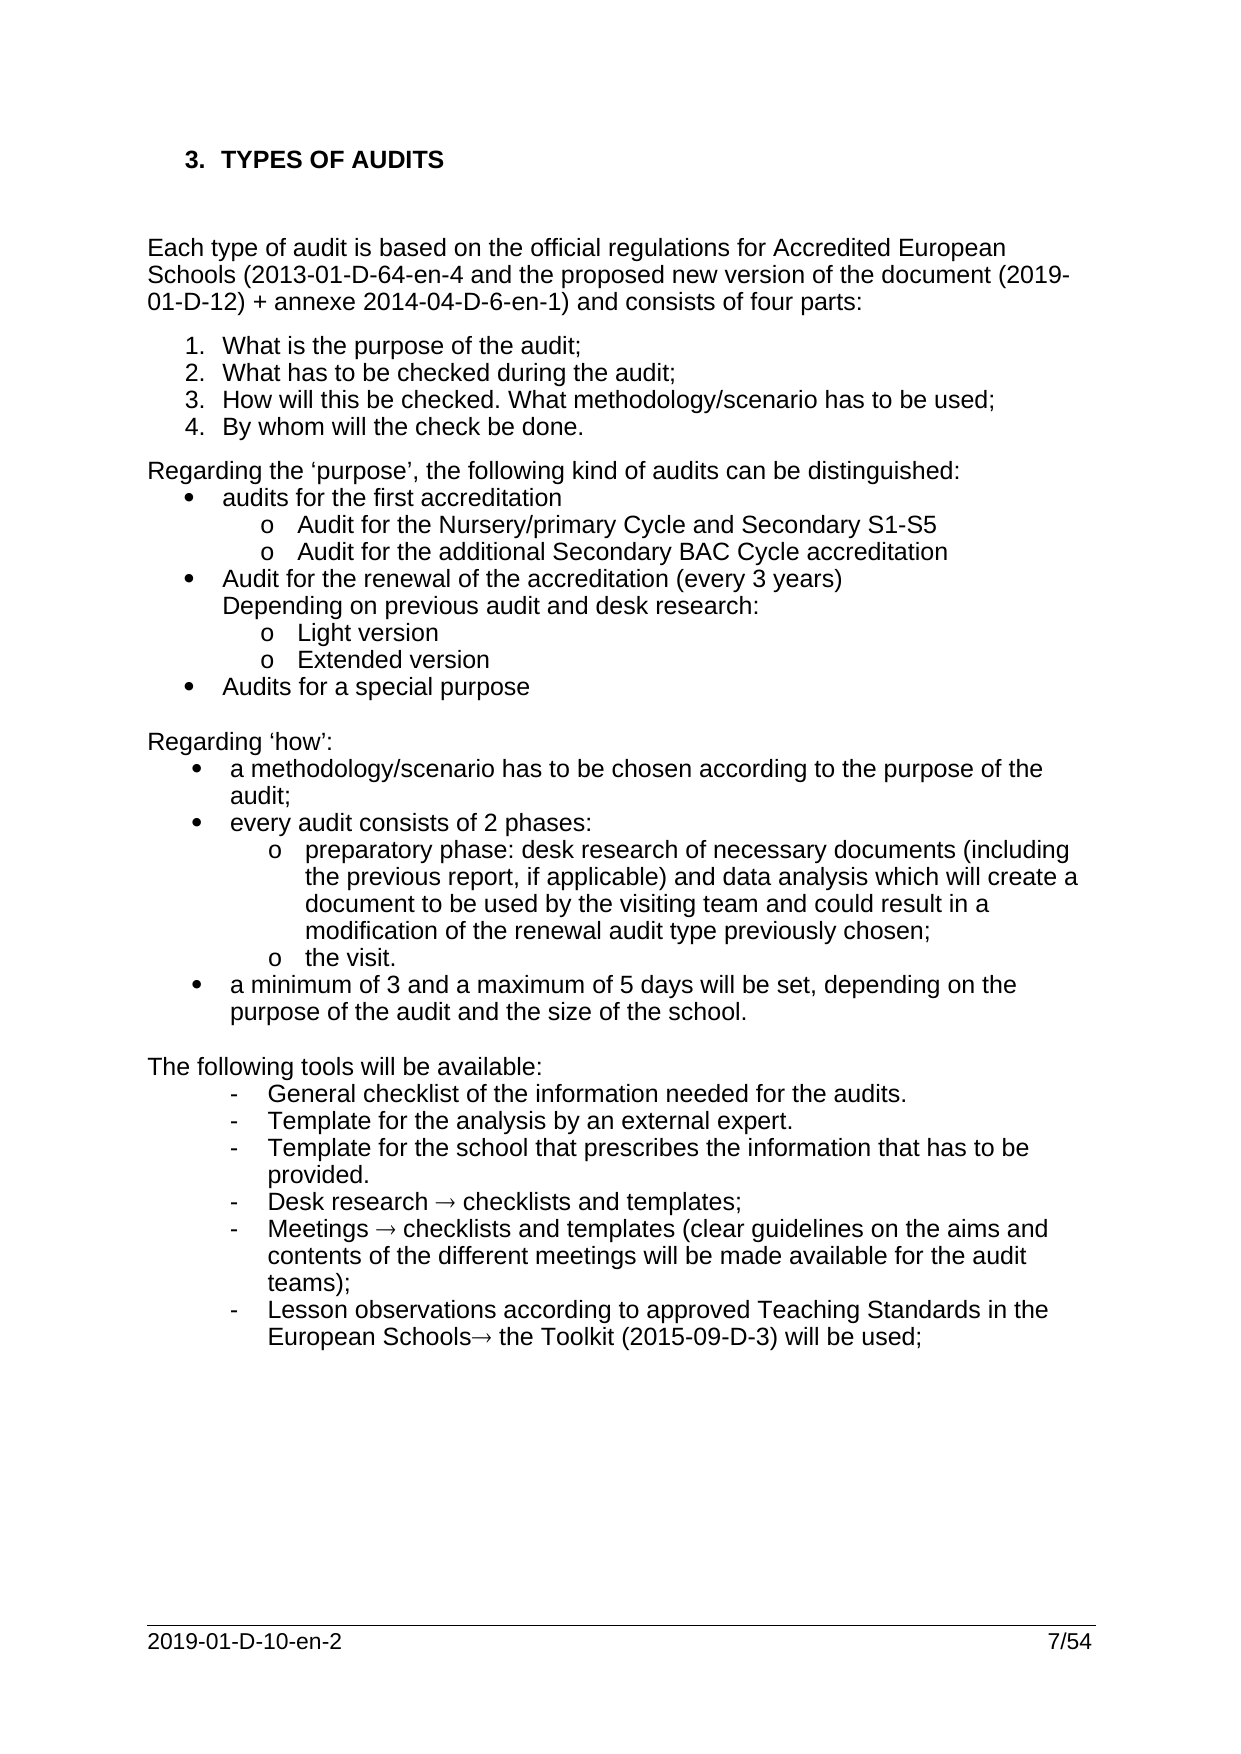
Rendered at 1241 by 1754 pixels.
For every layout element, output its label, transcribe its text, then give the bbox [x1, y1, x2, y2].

list How will this be checked. What methodology/scenario has to be used; [184, 387, 1093, 414]
list a minimum of 3 and a maximum of 5 days will be set, depending on the purpose of the audit and the size of the school. [192, 972, 1093, 1026]
list Lesson observations according to approved Teaching Standards in the European Schools the Toolkit (2015-09-D-3) will be used; [230, 1297, 1093, 1351]
list Audits for a special purpose [184, 674, 1093, 701]
list the visit. [267, 945, 1093, 972]
list Template for the school that prescribes the information that has to be provided. [230, 1134, 1093, 1189]
list Extended version [259, 647, 1093, 674]
list What is the purpose of the audit; [184, 332, 1093, 359]
list General checklist of the information needed for the audits. [230, 1080, 1093, 1107]
list By whom will the check be done. [184, 414, 1093, 441]
list Template for the analysis by an external expert. [230, 1107, 1093, 1134]
list Meetings checklists and templates (clear guidelines on the aims and contents of the different meetings will be made available for the audit teams); [230, 1216, 1093, 1297]
list preparatory phase: desk research of necessary documents (including the previous report, if applicable) and data analysis which will create a document to be used by the visiting team and could result in a modification of the renewal audit type previously chosen; [267, 837, 1093, 945]
text Regarding ‘how’: [147, 728, 1093, 755]
list audits for the first accreditation [184, 484, 1093, 512]
text Regarding the ‘purpose’, the following kind of audits can be distinguished: [147, 457, 1093, 484]
list Audit for the renewal of the accreditation (every 3 years) Depending on previous audit and desk research: [184, 566, 1093, 620]
list What has to be checked during the audit; [184, 359, 1093, 387]
list The following tools will be available: [147, 1053, 1093, 1080]
list Audit for the Nursery/primary Cycle and Secondary S1-S5 [259, 512, 1093, 539]
list a methodology/scenario has to be chosen according to the purpose of the audit; [192, 755, 1093, 809]
text Each type of audit is based on the official regulations for Accredited European Schools (2013-01-D-64-en-4 and the proposed new version of the document (2019-01-D-12) + annexe 2014-04-D-6-en-1) and consists of four parts: [147, 234, 1093, 316]
list Audit for the additional Secondary BAC Cycle accreditation [259, 539, 1093, 566]
list every audit consists of 2 phases: [192, 809, 1093, 837]
subtitle TYPES OF AUDITS [184, 147, 1093, 174]
list Light version [259, 620, 1093, 647]
list Desk research checklists and templates; [230, 1189, 1093, 1216]
